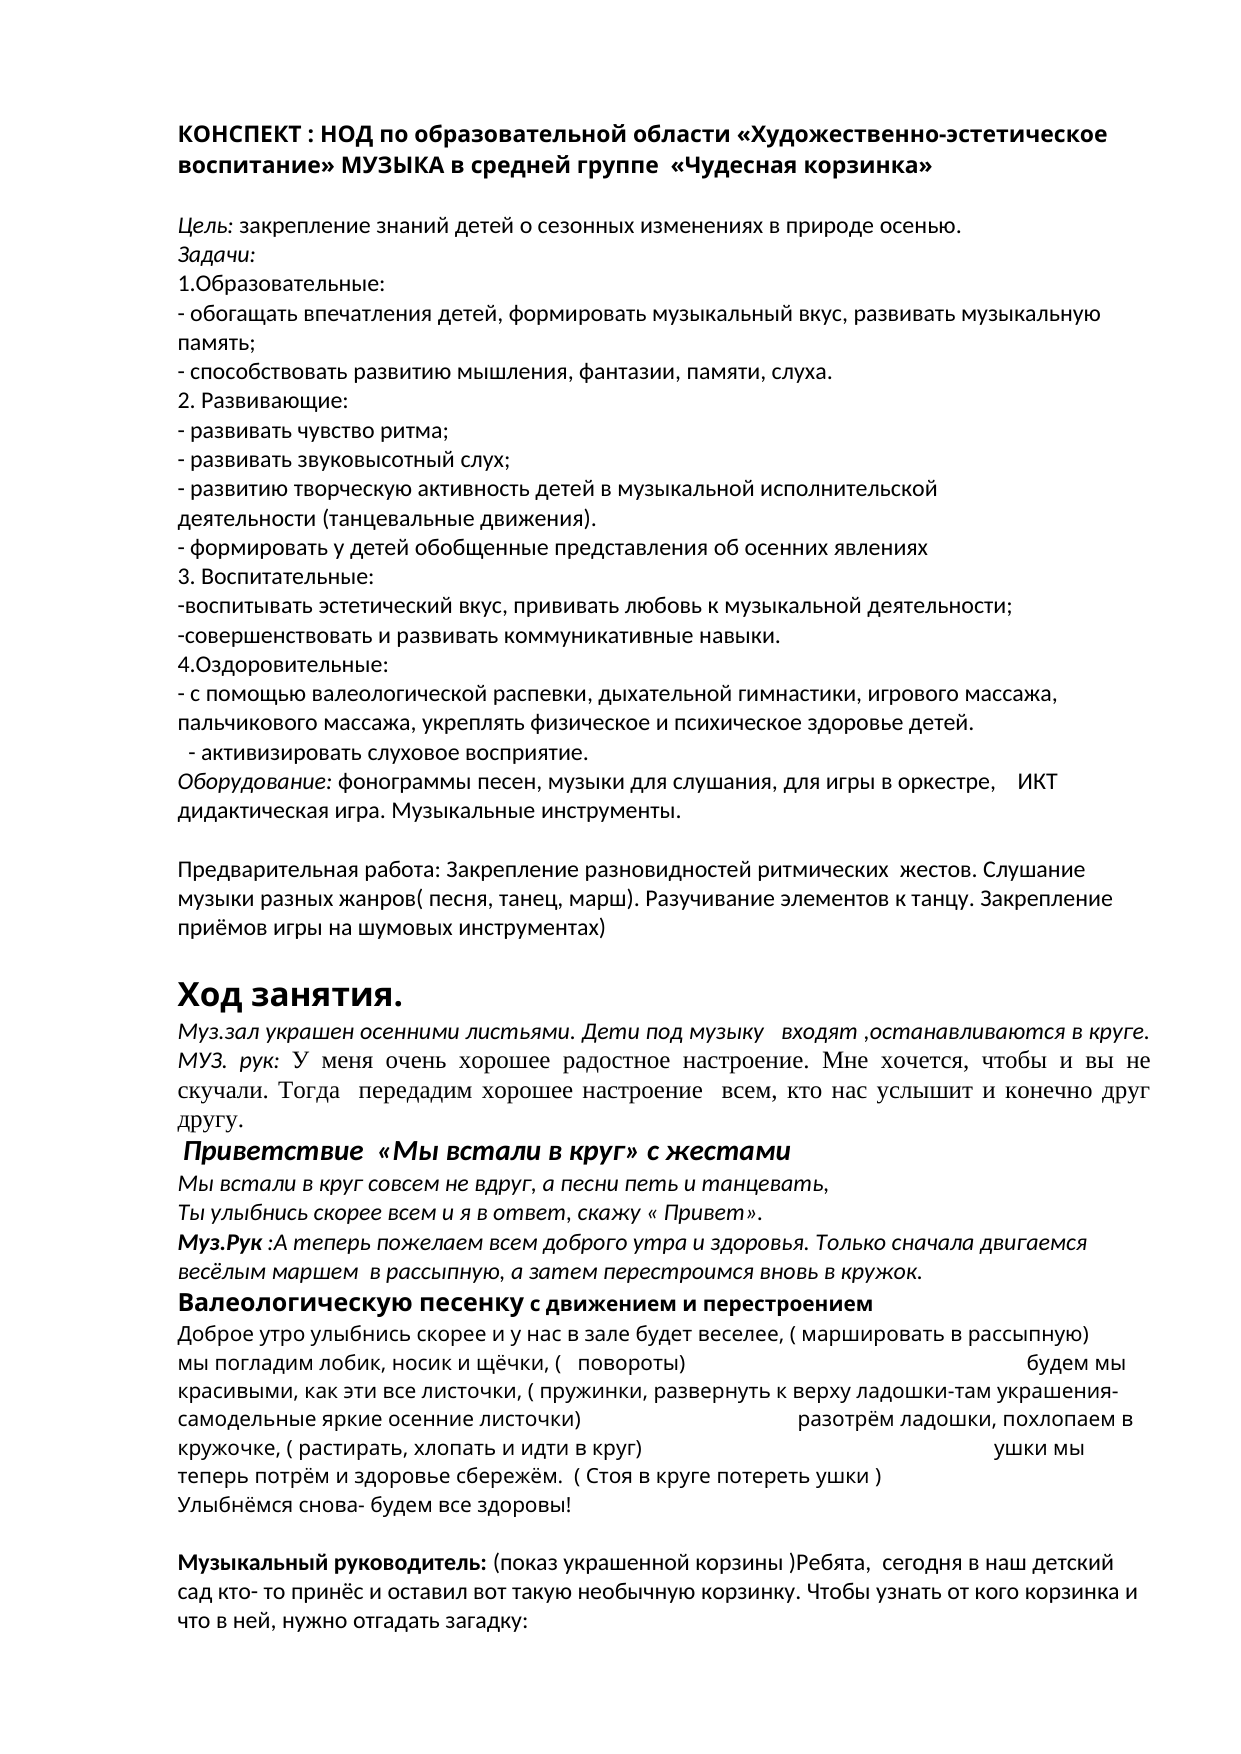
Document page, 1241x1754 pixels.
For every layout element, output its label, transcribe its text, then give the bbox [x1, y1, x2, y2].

text Цель: закрепление знаний детей о сезонных изменениях в природе осенью. Задачи: 1.Образовательные: - обогащать впечатления детей, формировать музыкальный вкус, развивать музыкальную память; - способствовать развитию мышления, фантазии, памяти, слуха. 2. Развивающие: - развивать чувство ритма; - развивать звуковысотный слух; - развитию творческую активность детей в музыкальной исполнительской деятельности (танцевальные движения). [177, 181, 1152, 532]
text Ты улыбнись скорее всем и я в ответ, скажу « Привет». [177, 1197, 1152, 1227]
text КОНСПЕКТ : НОД по образовательной области «Художественно-эстетическое воспитание» МУЗЫКА в средней группе «Чудесная корзинка» [177, 118, 1152, 181]
text Доброе утро улыбнись скорее и у нас в зале будет веселее, ( маршировать в рассыпную) мы погладим лобик, носик и щёчки, ( повороты) будем мы красивыми, как эти все листочки, ( пружинки, развернуть к верху ладошки-там украшения- самодельные яркие осенние листочки) разотрём ладошки, похлопаем в кружочке, ( растирать, хлопать и идти в круг) ушки мы теперь потрём и здоровье сбережём. ( Стоя в круге потереть ушки ) Улыбнёмся снова- будем все здоровы! [177, 1319, 1152, 1518]
text Мы встали в круг совсем не вдруг, а песни петь и танцевать, [177, 1168, 1152, 1197]
text - формировать у детей обобщенные представления об осенних явлениях 3. Воспитательные: -воспитывать эстетический вкус, прививать любовь к музыкальной деятельности; -совершенствовать и развивать коммуникативные навыки. 4.Оздоровительные: - с помощью валеологической распевки, дыхательной гимнастики, игрового массажа, пальчикового массажа, укреплять физическое и психическое здоровье детей. - активизировать слуховое восприятие. Оборудование: фонограммы песен, музыки для слушания, для игры в оркестре, ИКТ дидактическая игра. Музыкальные инструменты. [177, 532, 1152, 824]
text Муз.зал украшен осенними листьями. Дети под музыку входят ,останавливаются в круге. МУЗ. рук: У меня очень хорошее радостное настроение. Мне хочется, чтобы и вы не скучали. Тогда передадим хорошее настроение всем, кто нас услышит и конечно друг другу. [177, 1016, 1152, 1132]
text Ход занятия. [177, 971, 1152, 1016]
text Муз.Рук :А теперь пожелаем всем доброго утра и здоровья. Только сначала двигаемся весёлым маршем в рассыпную, а затем перестроимся вновь в кружок. [177, 1227, 1152, 1285]
text Предварительная работа: Закрепление разновидностей ритмических жестов. Слушание музыки разных жанров( песня, танец, марш). Разучивание элементов к танцу. Закрепление приёмов игры на шумовых инструментах) [177, 854, 1152, 942]
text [177, 1518, 1152, 1634]
text Приветствие «Мы встали в круг» с жестами [177, 1132, 1152, 1168]
text Валеологическую песенку с движением и перестроением [177, 1285, 1152, 1319]
